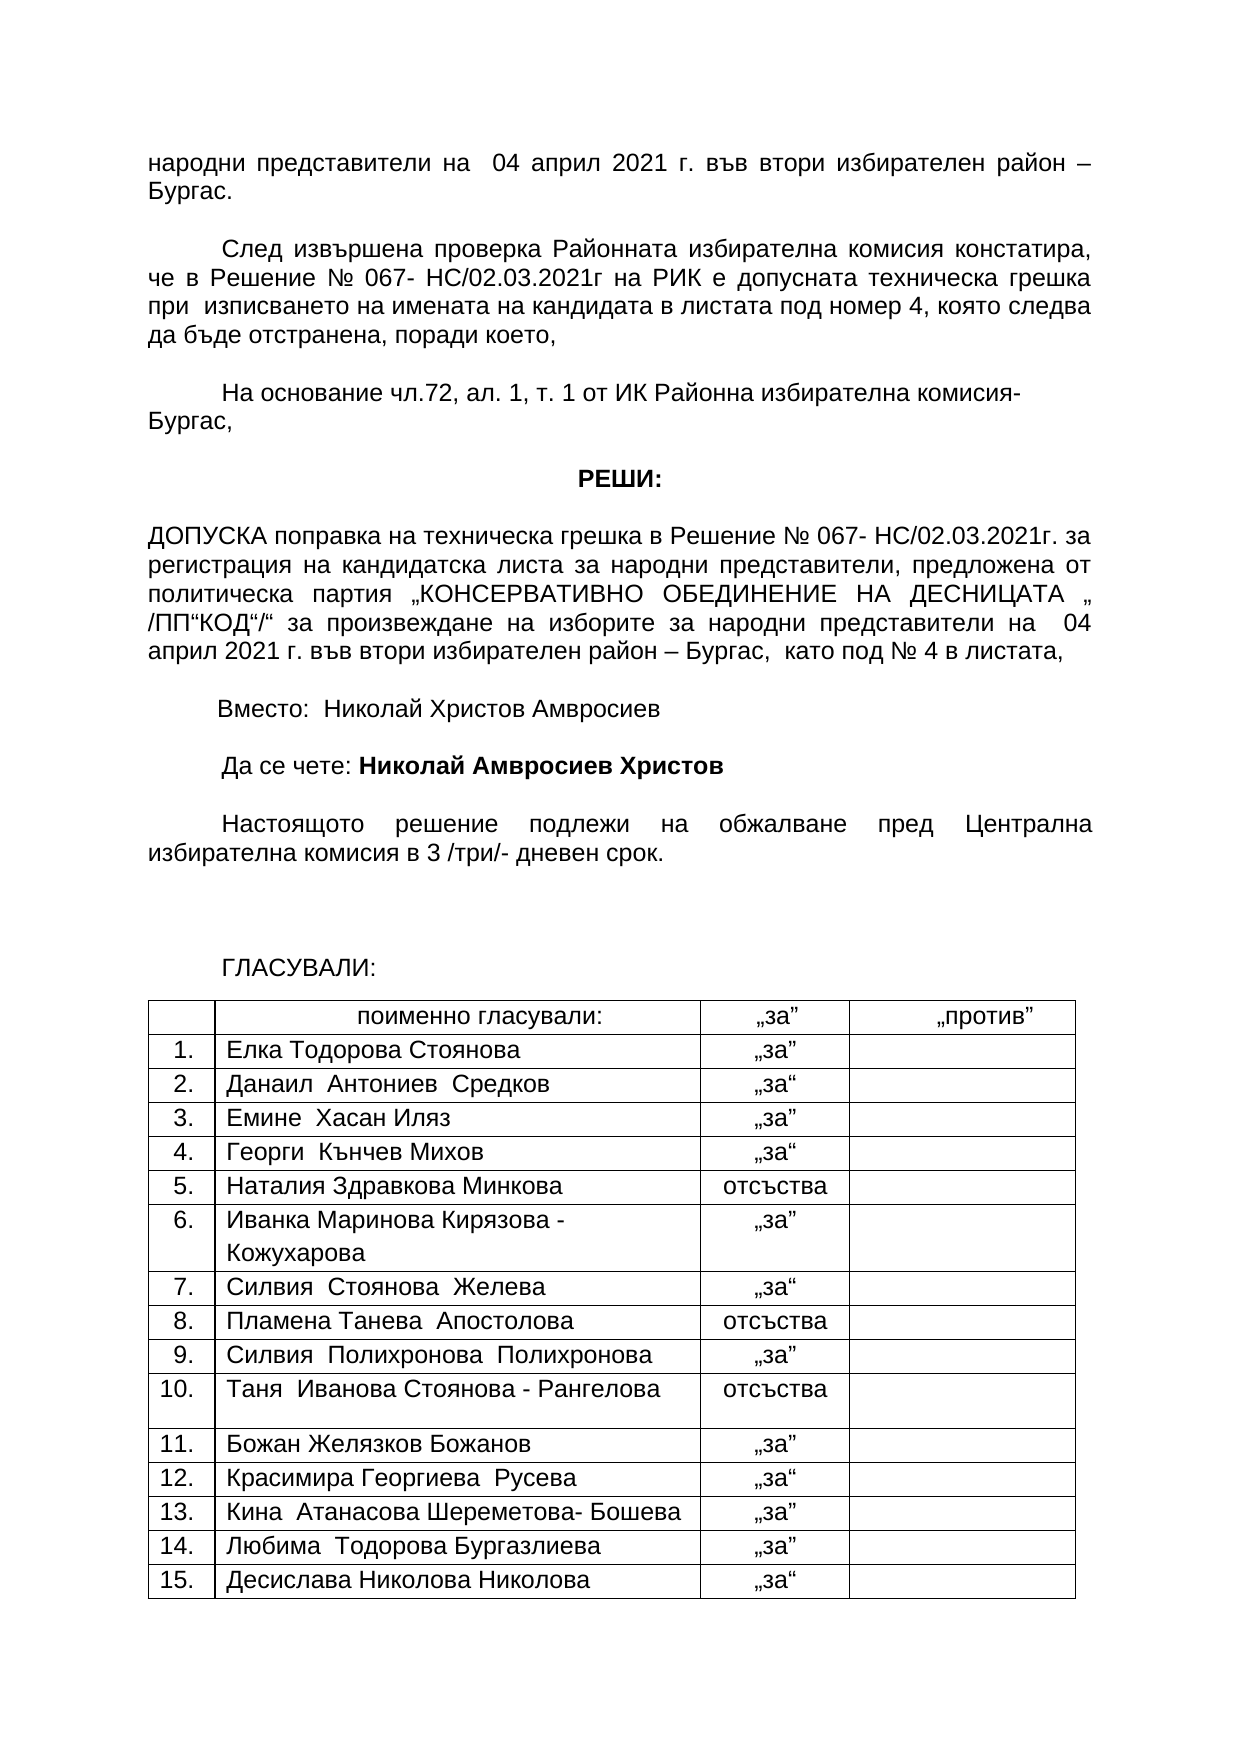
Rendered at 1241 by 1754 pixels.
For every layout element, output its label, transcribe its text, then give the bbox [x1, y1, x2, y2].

table_cell „за” [701, 1429, 849, 1462]
table_cell [850, 1497, 1075, 1530]
table_cell Емине Хасан Иляз [216, 1103, 700, 1136]
table_cell 3. [149, 1103, 214, 1136]
table_cell 13. [149, 1497, 214, 1530]
table_cell „за” [701, 1497, 849, 1530]
table_cell Таня Иванова Стоянова - Рангелова [216, 1374, 700, 1428]
text ГЛАСУВАЛИ: [148, 953, 1093, 981]
table_cell „за“ [701, 1137, 849, 1170]
table_cell Любима Тодорова Бургазлиева [216, 1531, 700, 1564]
table_cell [850, 1103, 1075, 1136]
table_cell 12. [149, 1463, 214, 1496]
table_cell 11. [149, 1429, 214, 1462]
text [148, 148, 1093, 205]
table_cell 6. [149, 1205, 214, 1271]
table_cell Наталия Здравкова Минкова [216, 1171, 700, 1204]
table_cell 10. [149, 1374, 214, 1428]
table_cell „за” [701, 1205, 849, 1271]
table_cell 14. [149, 1531, 214, 1564]
table_cell „за“ [701, 1463, 849, 1496]
table_cell [850, 1205, 1075, 1271]
table_cell [850, 1069, 1075, 1102]
table_cell [850, 1171, 1075, 1204]
table_cell „за” [701, 1340, 849, 1373]
table_cell [850, 1463, 1075, 1496]
table_cell [850, 1374, 1075, 1428]
table_cell 4. [149, 1137, 214, 1170]
table_cell „за” [701, 1035, 849, 1068]
table_cell [850, 1340, 1075, 1373]
table_cell отсъства [701, 1374, 849, 1428]
table_cell „за” [701, 1531, 849, 1564]
table_cell [850, 1137, 1075, 1170]
table_cell Иванка Маринова Кирязова - Кожухарова [216, 1205, 700, 1271]
table_cell „за“ [701, 1069, 849, 1102]
table_cell Георги Кънчев Михов [216, 1137, 700, 1170]
table_header „против” [850, 1001, 1075, 1034]
table_cell 9. [149, 1340, 214, 1373]
table_cell 2. [149, 1069, 214, 1102]
table_cell 15. [149, 1565, 214, 1598]
table_cell Божан Желязков Божанов [216, 1429, 700, 1462]
table_cell [850, 1531, 1075, 1564]
table_cell „за” [701, 1103, 849, 1136]
table_cell 5. [149, 1171, 214, 1204]
table_cell 8. [149, 1306, 214, 1339]
table_cell Елка Тодорова Стоянова [216, 1035, 700, 1068]
table_cell [850, 1035, 1075, 1068]
table_header поименно гласували: [216, 1001, 700, 1034]
table_header [149, 1001, 214, 1034]
table_cell „за“ [701, 1272, 849, 1305]
text След извършена проверка Районната избирателна комисия констатира, че в Решение № 067- НС/02.03.2021г на РИК е допусната техническа грешка при изписването на имената на кандидата в листата под номер 4, която следва да бъде отстранена, поради което, [148, 234, 1093, 349]
table_cell [850, 1272, 1075, 1305]
text Вместо: Николай Христов Амвросиев [148, 694, 1093, 723]
table_cell отсъства [701, 1171, 849, 1204]
table_cell отсъства [701, 1306, 849, 1339]
table_cell Пламена Танева Апостолова [216, 1306, 700, 1339]
table_cell [850, 1429, 1075, 1462]
text РЕШИ: [148, 464, 1093, 493]
text ДОПУСКА поправка на техническа грешка в Решение № 067- НС/02.03.2021г. за регистрация на кандидатска листа за народни представители, предложена от политическа партия „КОНСЕРВАТИВНО ОБЕДИНЕНИЕ НА ДЕСНИЦАТА „ /ПП“КОД“/“ за произвеждане на изборите за народни представители на 04 април 2021 г. във втори избирателен район – Бургас, като под № 4 в листата, [148, 521, 1093, 665]
table_cell Силвия Стоянова Желева [216, 1272, 700, 1305]
table_cell Данаил Антониев Средков [216, 1069, 700, 1102]
table_cell „за“ [701, 1565, 849, 1598]
table_cell 1. [149, 1035, 214, 1068]
table_cell Кина Атанасова Шереметова- Бошева [216, 1497, 700, 1530]
table_header „за” [701, 1001, 849, 1034]
text Да се чете: Николай Амвросиев Христов [148, 751, 1093, 780]
text На основание чл.72, ал. 1, т. 1 от ИК Районна избирателна комисия- Бургас, [148, 378, 1093, 435]
text Настоящото решение подлежи на обжалване пред Централна избирателна комисия в 3 /три/- дневен срок. [148, 809, 1093, 866]
table_cell Красимира Георгиева Русева [216, 1463, 700, 1496]
table_cell 7. [149, 1272, 214, 1305]
table_cell Силвия Полихронова Полихронова [216, 1340, 700, 1373]
table_cell [850, 1306, 1075, 1339]
table_cell Десислава Николова Николова [216, 1565, 700, 1598]
table_cell [850, 1565, 1075, 1598]
